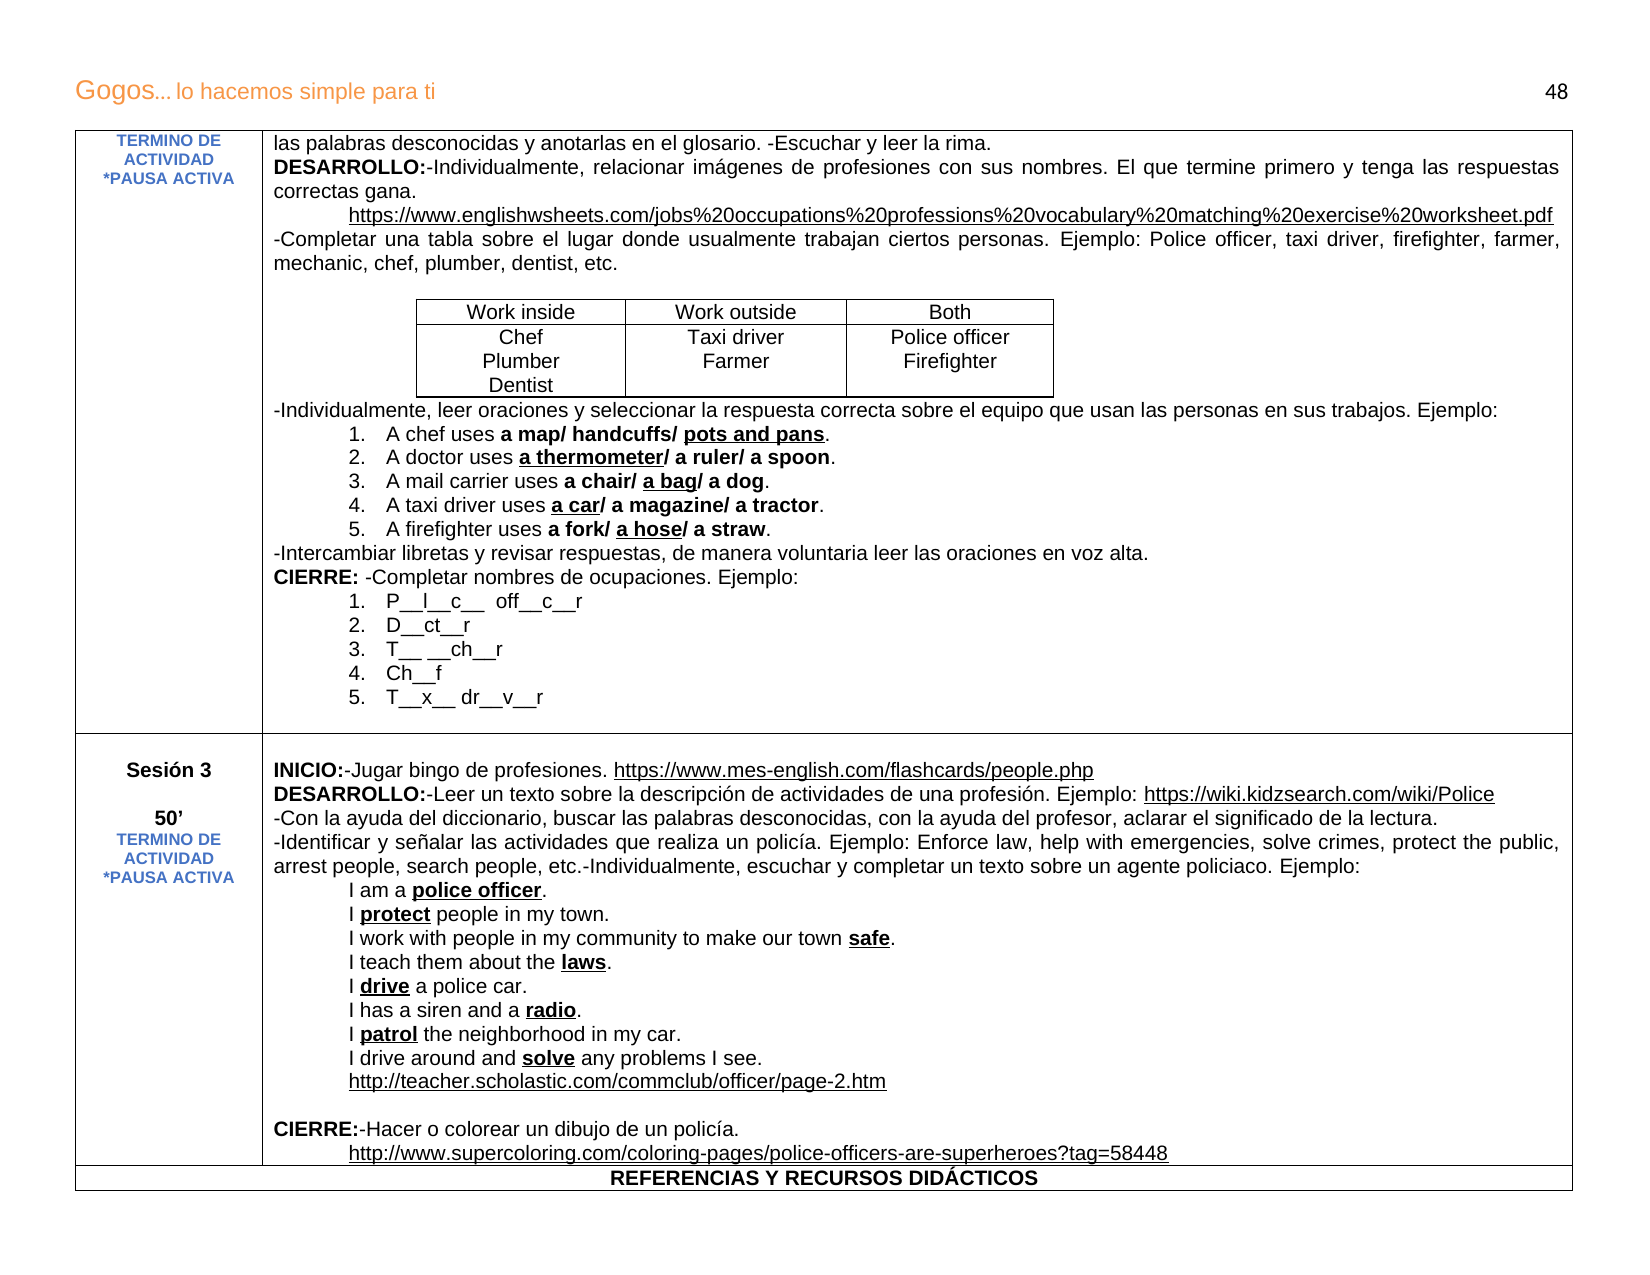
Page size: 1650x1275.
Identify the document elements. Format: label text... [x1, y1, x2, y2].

table_cell Sesión 3 50’ TERMINO DE ACTIVIDAD *PAUSA ACTIVA [76, 734, 262, 1165]
table_cell REFERENCIAS Y RECURSOS DIDÁCTICOS [76, 1166, 1572, 1190]
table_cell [76, 131, 262, 733]
table_cell INICIO:-Jugar bingo de profesiones. https://www.mes-english.com/flashcards/people.php DESARROLLO:-Leer un texto sobre la descripción de actividades de una profesión. Ejemplo: https://wiki.kidzsearch.com/wiki/Police -Con la ayuda del diccionario, buscar las palabras desconocidas, con la ayuda del profesor, aclarar el significado de la lectura. -Identificar y señalar las actividades que realiza un policía. Ejemplo: Enforce law, help with emergencies, solve crimes, protect the public, arrest people, search people, etc.-Individualmente, escuchar y completar un texto sobre un agente policiaco. Ejemplo: I am a police officer. I protect people in my town. I work with people in my community to make our town safe. I teach them about the laws. I drive a police car. I has a siren and a radio. I patrol the neighborhood in my car. I drive around and solve any problems I see. http://teacher.scholastic.com/commclub/officer/page-2.htm CIERRE:-Hacer o colorear un dibujo de un policía. http://www.supercoloring.com/coloring-pages/police-officers-are-superheroes?tag=58448 [263, 734, 1572, 1165]
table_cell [263, 131, 1572, 733]
